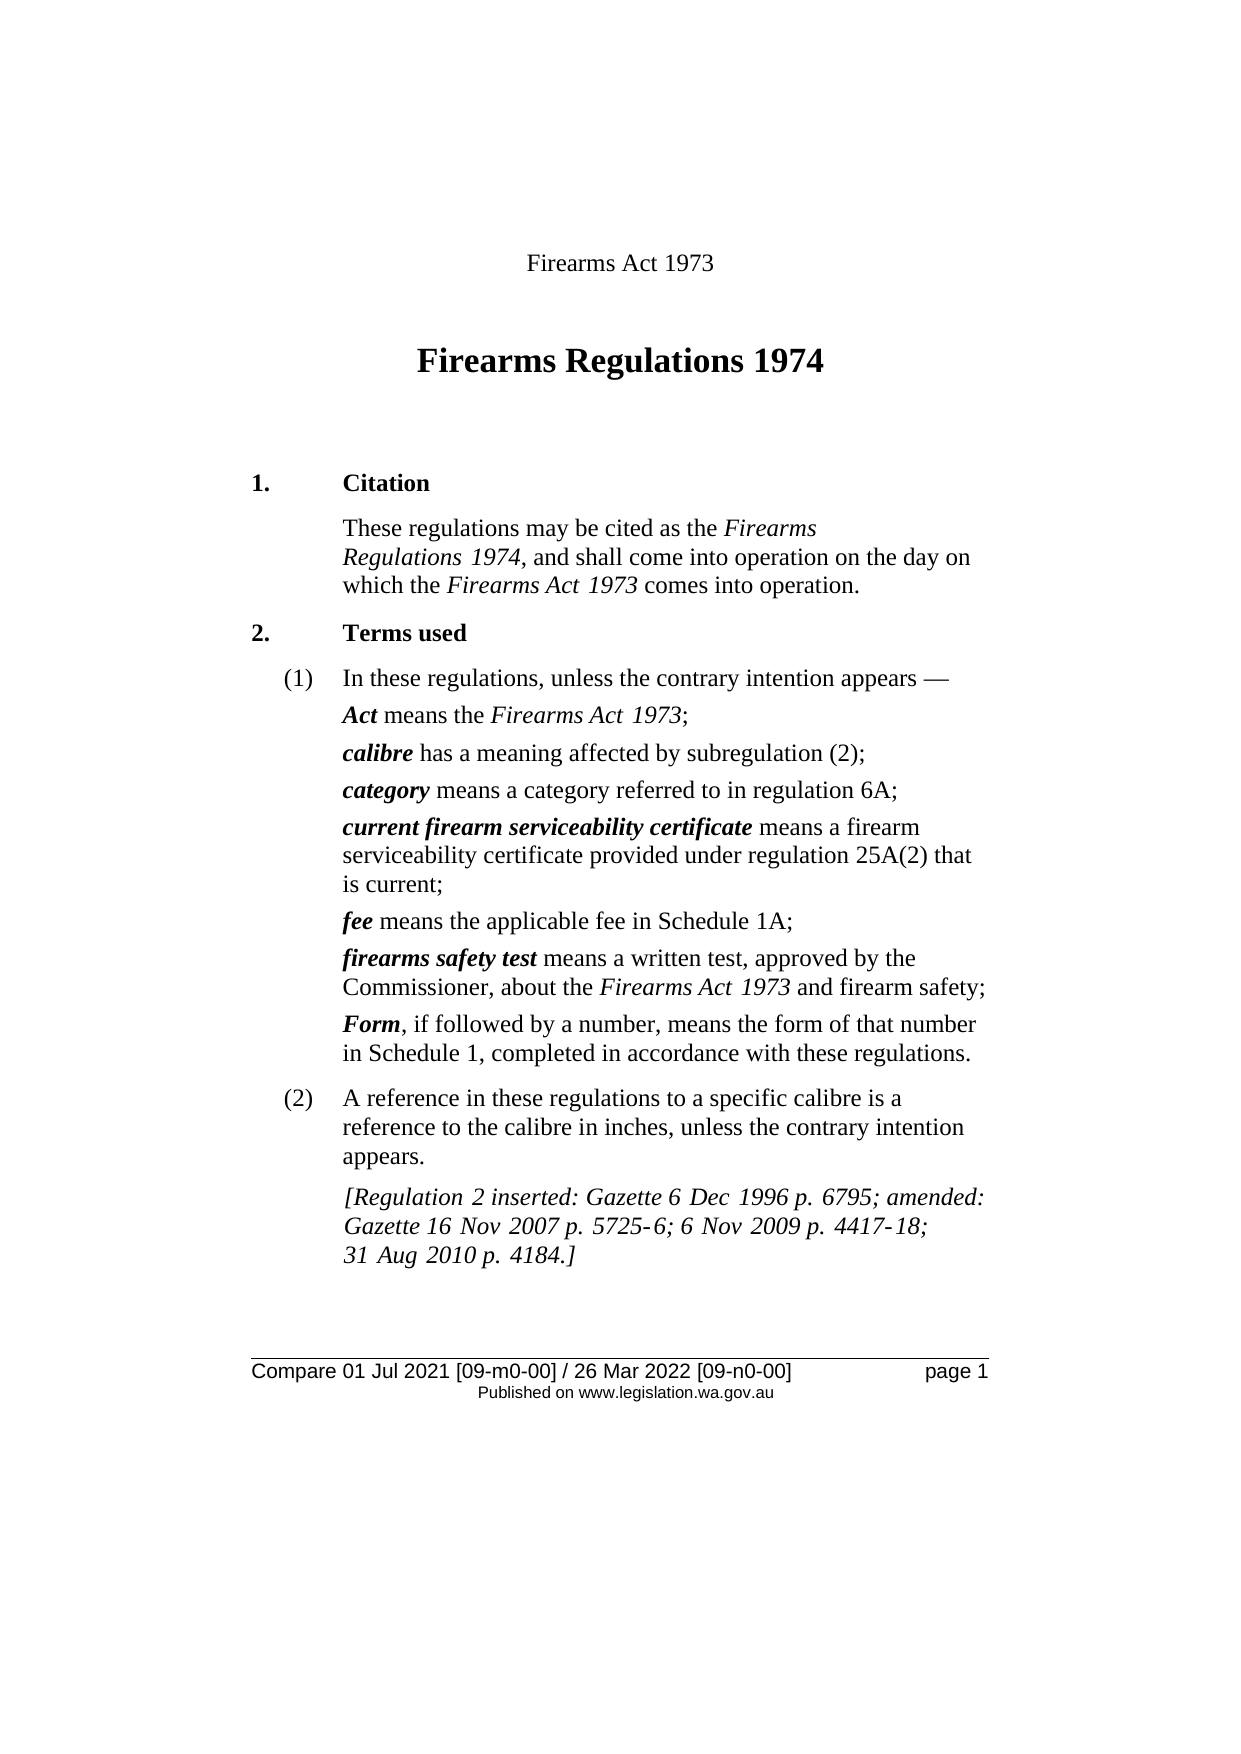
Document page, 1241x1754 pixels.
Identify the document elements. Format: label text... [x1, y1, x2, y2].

subtitle 1. Citation [251, 468, 989, 496]
text These regulations may be cited as the Firearms Regulations 1974, and shall come into operation on the day on which the Firearms Act 1973 comes into operation. [251, 513, 989, 599]
text current firearm serviceability certificate means a firearm serviceability certificate provided under regulation 25A(2) that is current; [251, 812, 989, 898]
text Form, if followed by a number, means the form of that number in Schedule 1, completed in accordance with these regulations. [251, 1009, 989, 1067]
subtitle 2. Terms used [251, 618, 989, 647]
text (2) A reference in these regulations to a specific calibre is a reference to the calibre in inches, unless the contrary intention appears. [251, 1083, 989, 1170]
text Act means the Firearms Act 1973; [251, 701, 989, 729]
text Firearms Act 1973 [251, 248, 989, 277]
text calibre has a meaning affected by subregulation (2); [251, 738, 989, 766]
text fee means the applicable fee in Schedule 1A; [251, 906, 989, 935]
text (1) In these regulations, unless the contrary intention appears — [251, 663, 989, 692]
text Firearms Regulations 1974 [251, 339, 989, 380]
text category means a category referred to in regulation 6A; [251, 775, 989, 803]
text firearms safety test means a written test, approved by the Commissioner, about the Firearms Act 1973 and firearm safety; [251, 943, 989, 1001]
text [Regulation 2 inserted: Gazette 6 Dec 1996 p. 6795; amended: Gazette 16 Nov 2007 p. 5725-6; 6 Nov 2009 p. 4417-18; 31 Aug 2010 p. 4184.] [251, 1182, 989, 1268]
